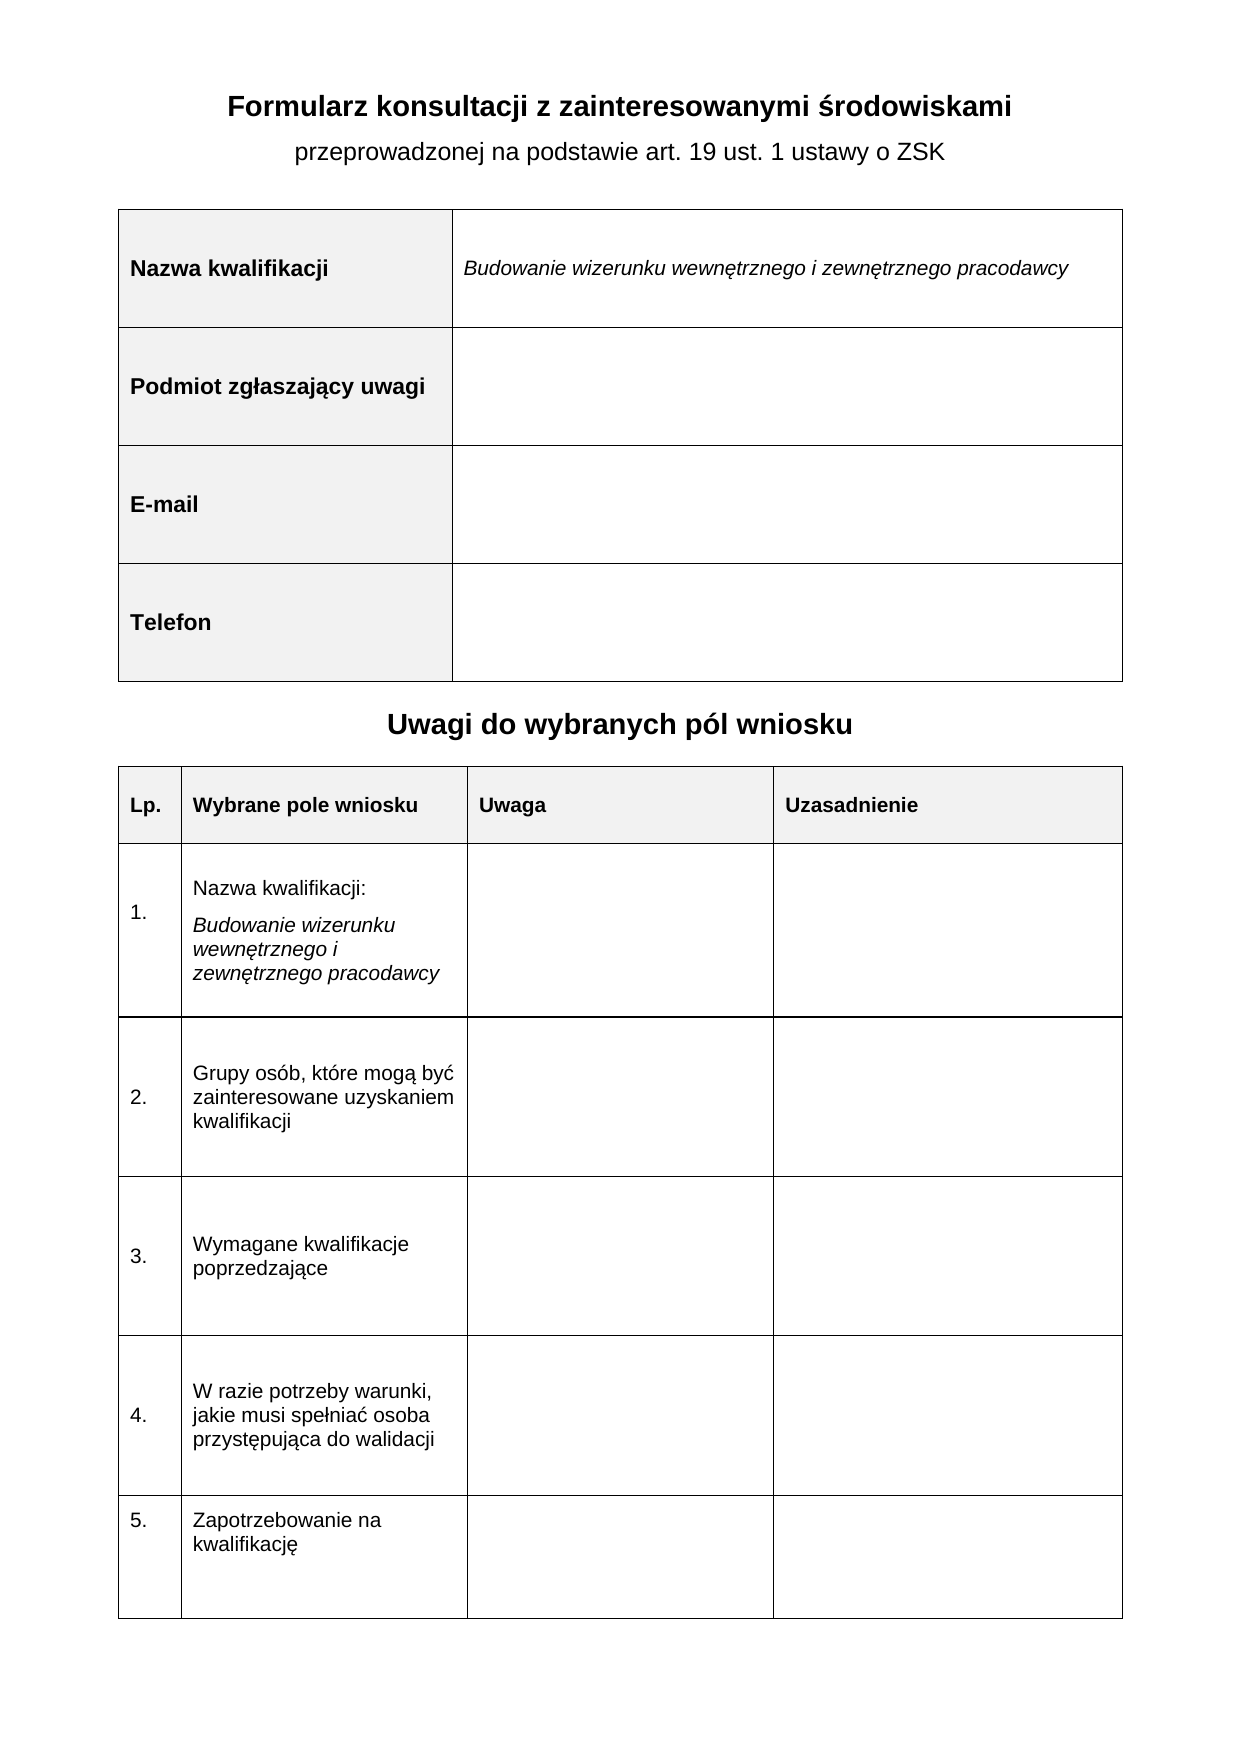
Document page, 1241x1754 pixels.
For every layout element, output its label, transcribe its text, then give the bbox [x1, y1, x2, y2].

table_cell [468, 1336, 773, 1494]
table_cell 1. [119, 844, 181, 1016]
table_header Lp. [119, 767, 181, 843]
table_cell Podmiot zgłaszający uwagi [119, 328, 452, 445]
table_cell W razie potrzeby warunki, jakie musi spełniać osoba przystępująca do walidacji [182, 1336, 467, 1494]
text Uwagi do wybranych pól wniosku [118, 707, 1122, 741]
table_cell [453, 446, 1122, 563]
table_cell Nazwa kwalifikacji: Budowanie wizerunku wewnętrznego i zewnętrznego pracodawcy [182, 844, 467, 1016]
table_cell [468, 1496, 773, 1617]
table_header Wybrane pole wniosku [182, 767, 467, 843]
table_cell Telefon [119, 564, 452, 681]
table_cell [468, 844, 773, 1016]
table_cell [182, 1496, 467, 1617]
table_cell 2. [119, 1018, 181, 1176]
table_cell [774, 1018, 1122, 1176]
table_header Budowanie wizerunku wewnętrznego i zewnętrznego pracodawcy [453, 210, 1122, 327]
table_cell Grupy osób, które mogą być zainteresowane uzyskaniem kwalifikacji [182, 1018, 467, 1176]
table_cell [774, 1496, 1122, 1617]
text Formularz konsultacji z zainteresowanymi środowiskami przeprowadzonej na podstawie art. 19 ust. 1 ustawy o ZSK [118, 89, 1122, 165]
table_cell 3. [119, 1177, 181, 1335]
table_header Uwaga [468, 767, 773, 843]
table_cell [468, 1177, 773, 1335]
table_header Uzasadnienie [774, 767, 1122, 843]
table_cell [774, 1336, 1122, 1494]
table_header Nazwa kwalifikacji [119, 210, 452, 327]
table_cell E-mail [119, 446, 452, 563]
table_cell 4. [119, 1336, 181, 1494]
table_cell [453, 564, 1122, 681]
table_cell [468, 1018, 773, 1176]
table_cell [774, 1177, 1122, 1335]
table_cell [774, 844, 1122, 1016]
table_cell 5. [119, 1496, 181, 1617]
table_cell [453, 328, 1122, 445]
table_cell Wymagane kwalifikacje poprzedzające [182, 1177, 467, 1335]
